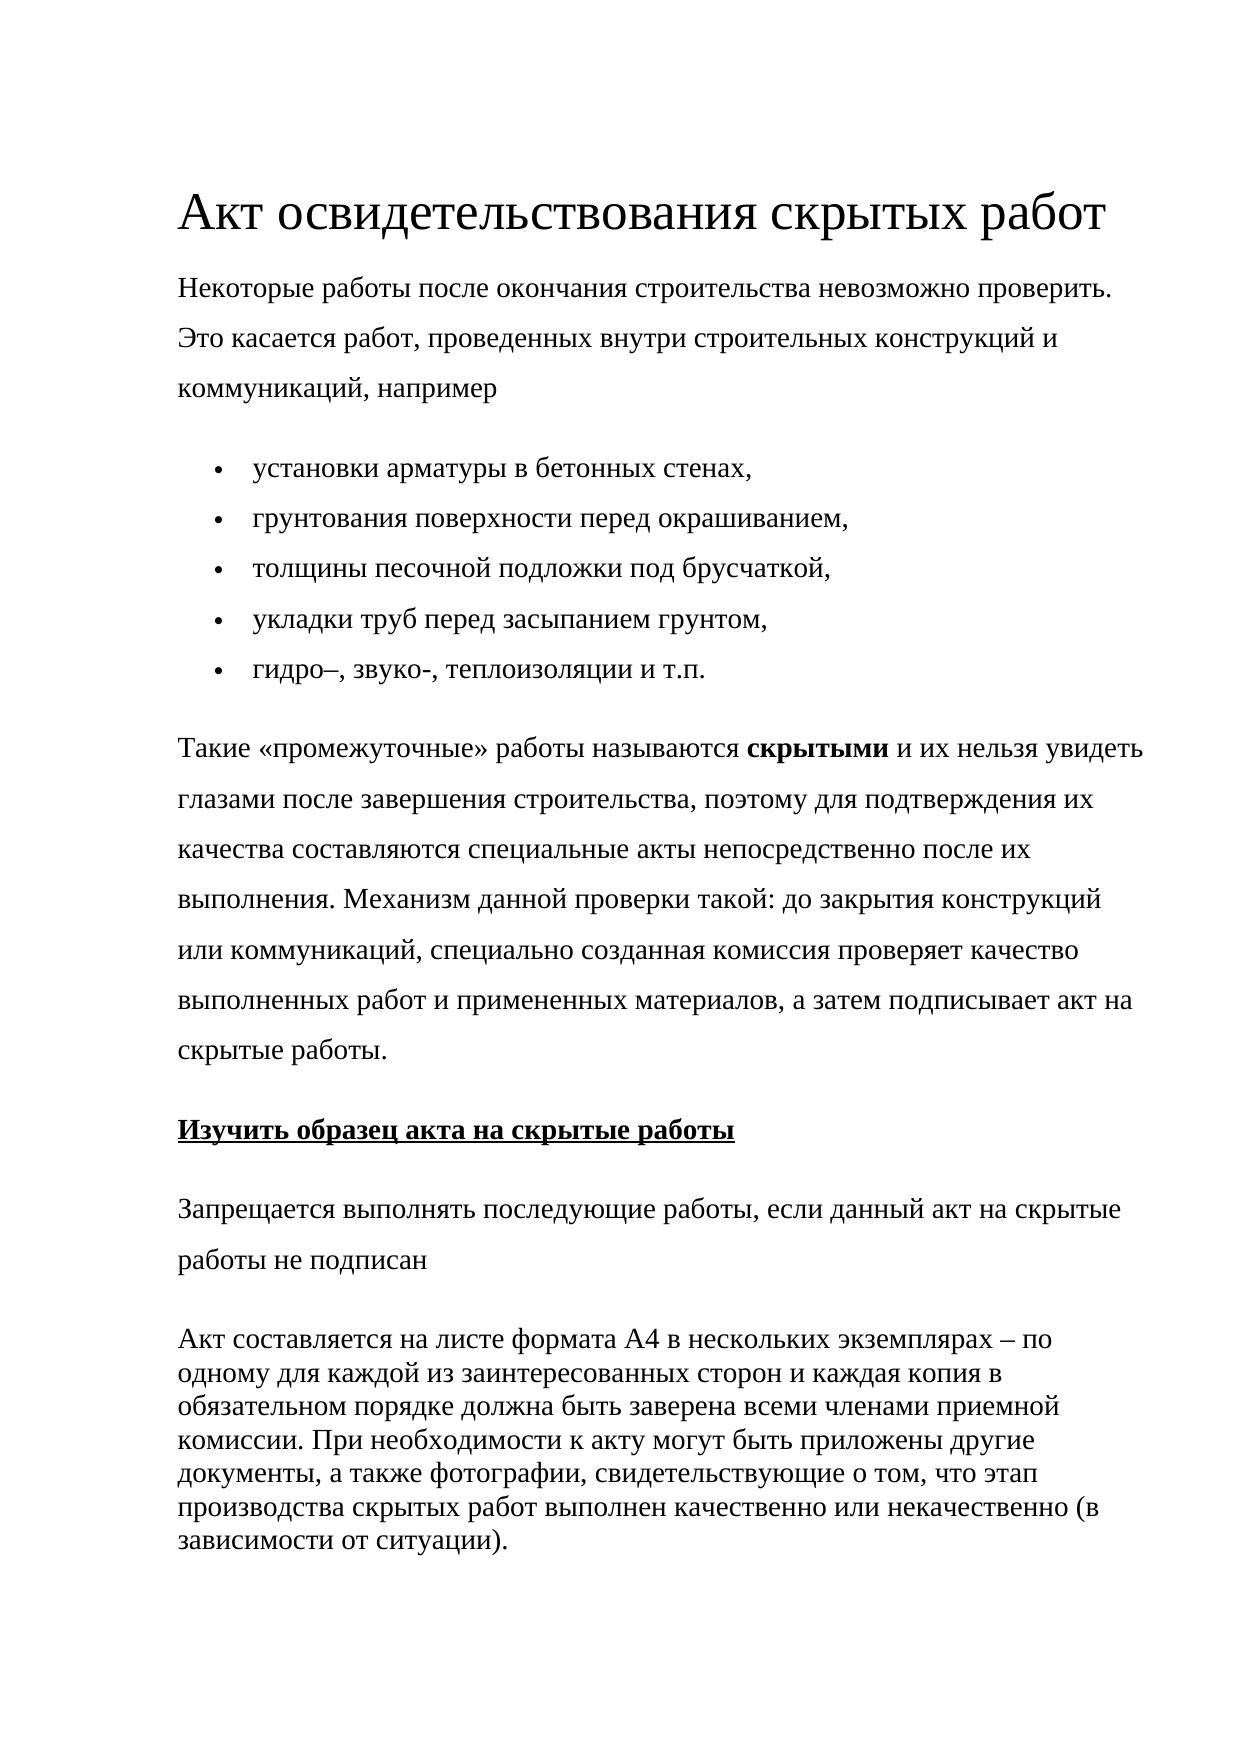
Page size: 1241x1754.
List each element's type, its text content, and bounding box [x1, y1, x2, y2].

list укладки труб перед засыпанием грунтом, [215, 601, 1152, 634]
list гидро–, звуко-, теплоизоляции и т.п. [215, 651, 1152, 685]
text Акт освидетельствования скрытых работ [177, 179, 1152, 241]
text Изучить образец акта на скрытые работы [177, 1112, 1152, 1146]
text Акт составляется на листе формата А4 в нескольких экземплярах – по одному для каждой из заинтересованных сторон и каждая копия в обязательном порядке должна быть заверена всеми членами приемной комиссии. При необходимости к акту могут быть приложены другие документы, а также фотографии, свидетельствующие о том, что этап производства скрытых работ выполнен качественно или некачественно (в зависимости от ситуации). [177, 1321, 1152, 1556]
text Некоторые работы после окончания строительства невозможно проверить. Это касается работ, проведенных внутри строительных конструкций и коммуникаций, например [177, 270, 1152, 404]
text Запрещается выполнять последующие работы, если данный акт на скрытые работы не подписан [177, 1191, 1152, 1275]
list толщины песочной подложки под брусчаткой, [215, 551, 1152, 584]
text Такие «промежуточные» работы называются скрытыми и их нельзя увидеть глазами после завершения строительства, поэтому для подтверждения их качества составляются специальные акты непосредственно после их выполнения. Механизм данной проверки такой: до закрытия конструкций или коммуникаций, специально созданная комиссия проверяет качество выполненных работ и примененных материалов, а затем подписывает акт на скрытые работы. [177, 731, 1152, 1066]
list грунтования поверхности перед окрашиванием, [215, 500, 1152, 534]
list установки арматуры в бетонных стенах, [215, 450, 1152, 483]
